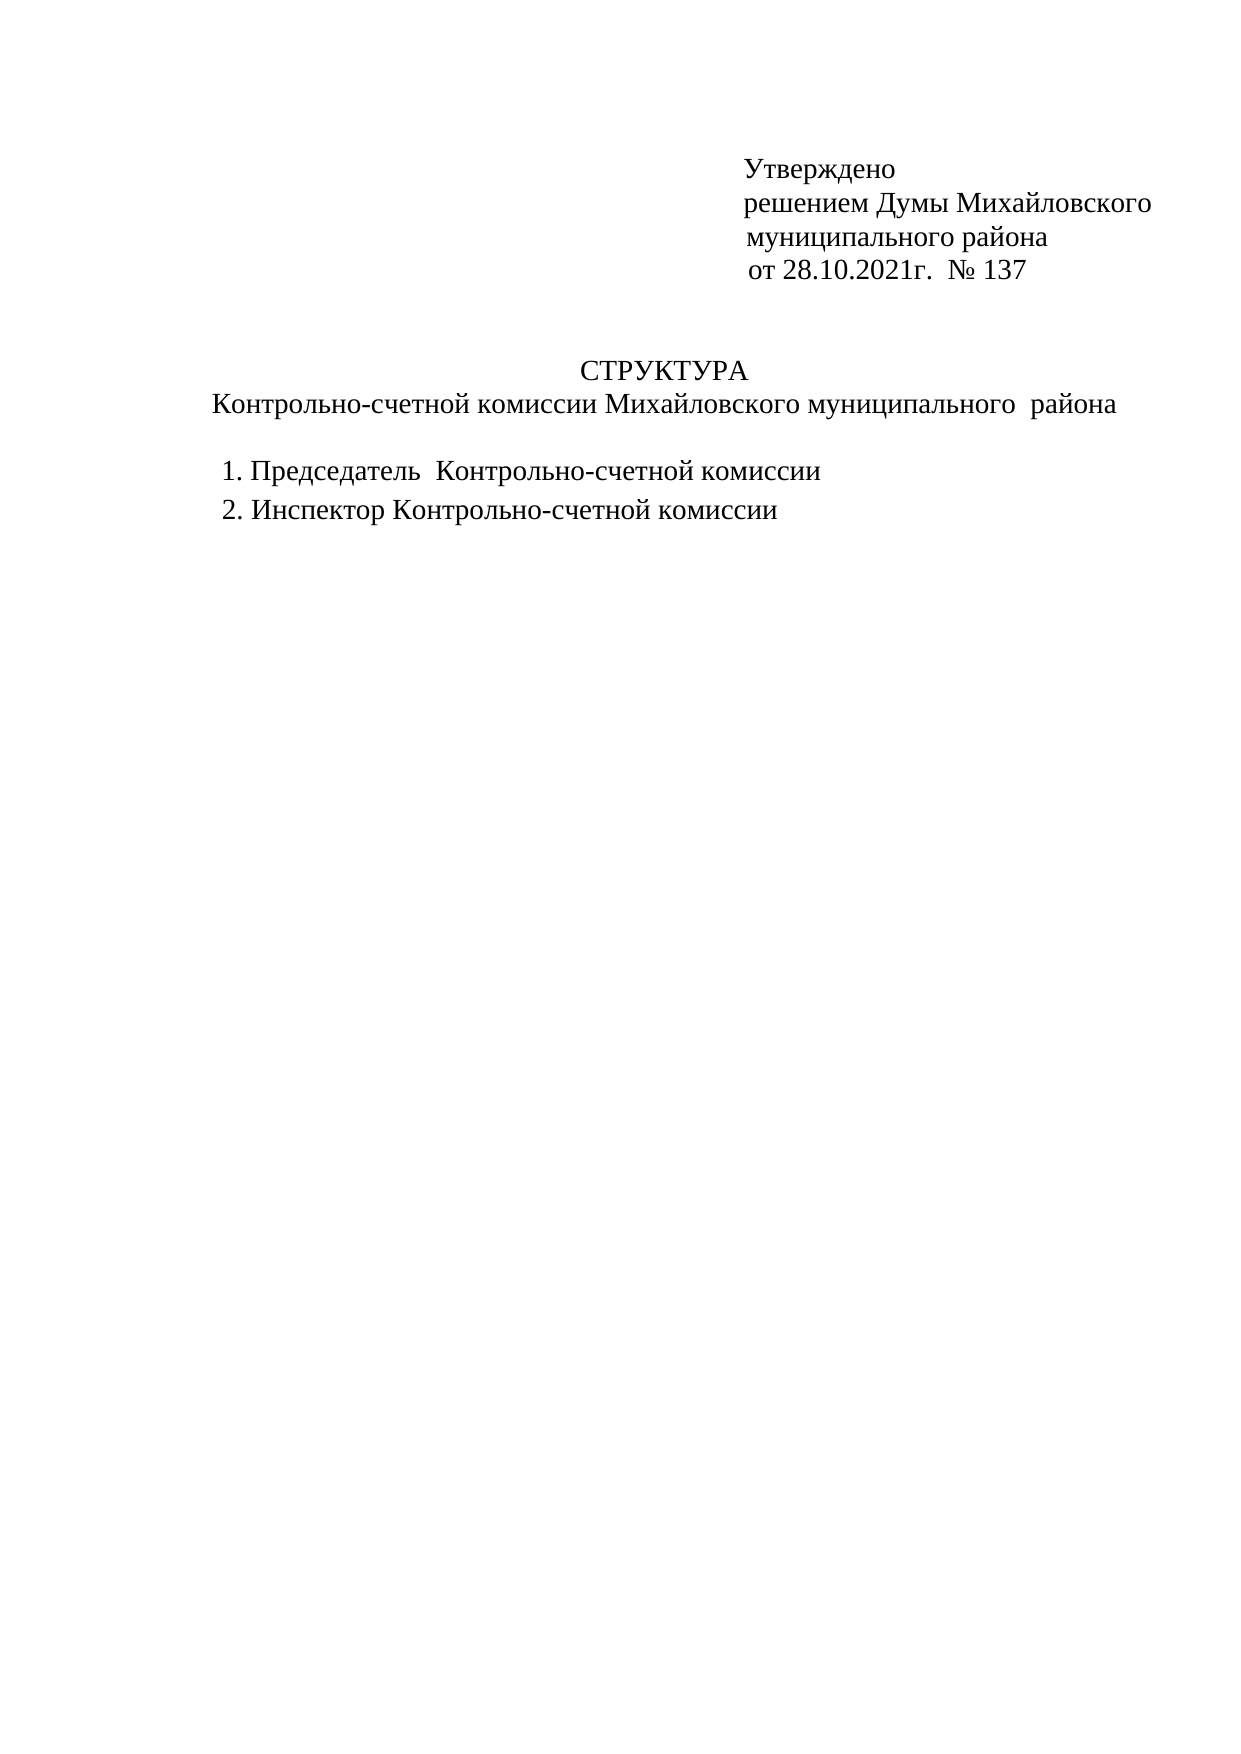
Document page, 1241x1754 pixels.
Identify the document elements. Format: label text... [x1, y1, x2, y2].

text Утверждено [177, 152, 1152, 185]
text от 28.10.2021г. № 137 [177, 252, 1152, 286]
text 1. Председатель Контрольно-счетной комиссии [177, 453, 1152, 487]
text СТРУКТУРА [177, 353, 1152, 386]
text Контрольно-счетной комиссии Михайловского муниципального района [177, 386, 1152, 420]
text 2. Инспектор Контрольно-счетной комиссии [177, 492, 1152, 526]
text решением Думы Михайловского [177, 185, 1152, 219]
text муниципального района [177, 219, 1152, 252]
